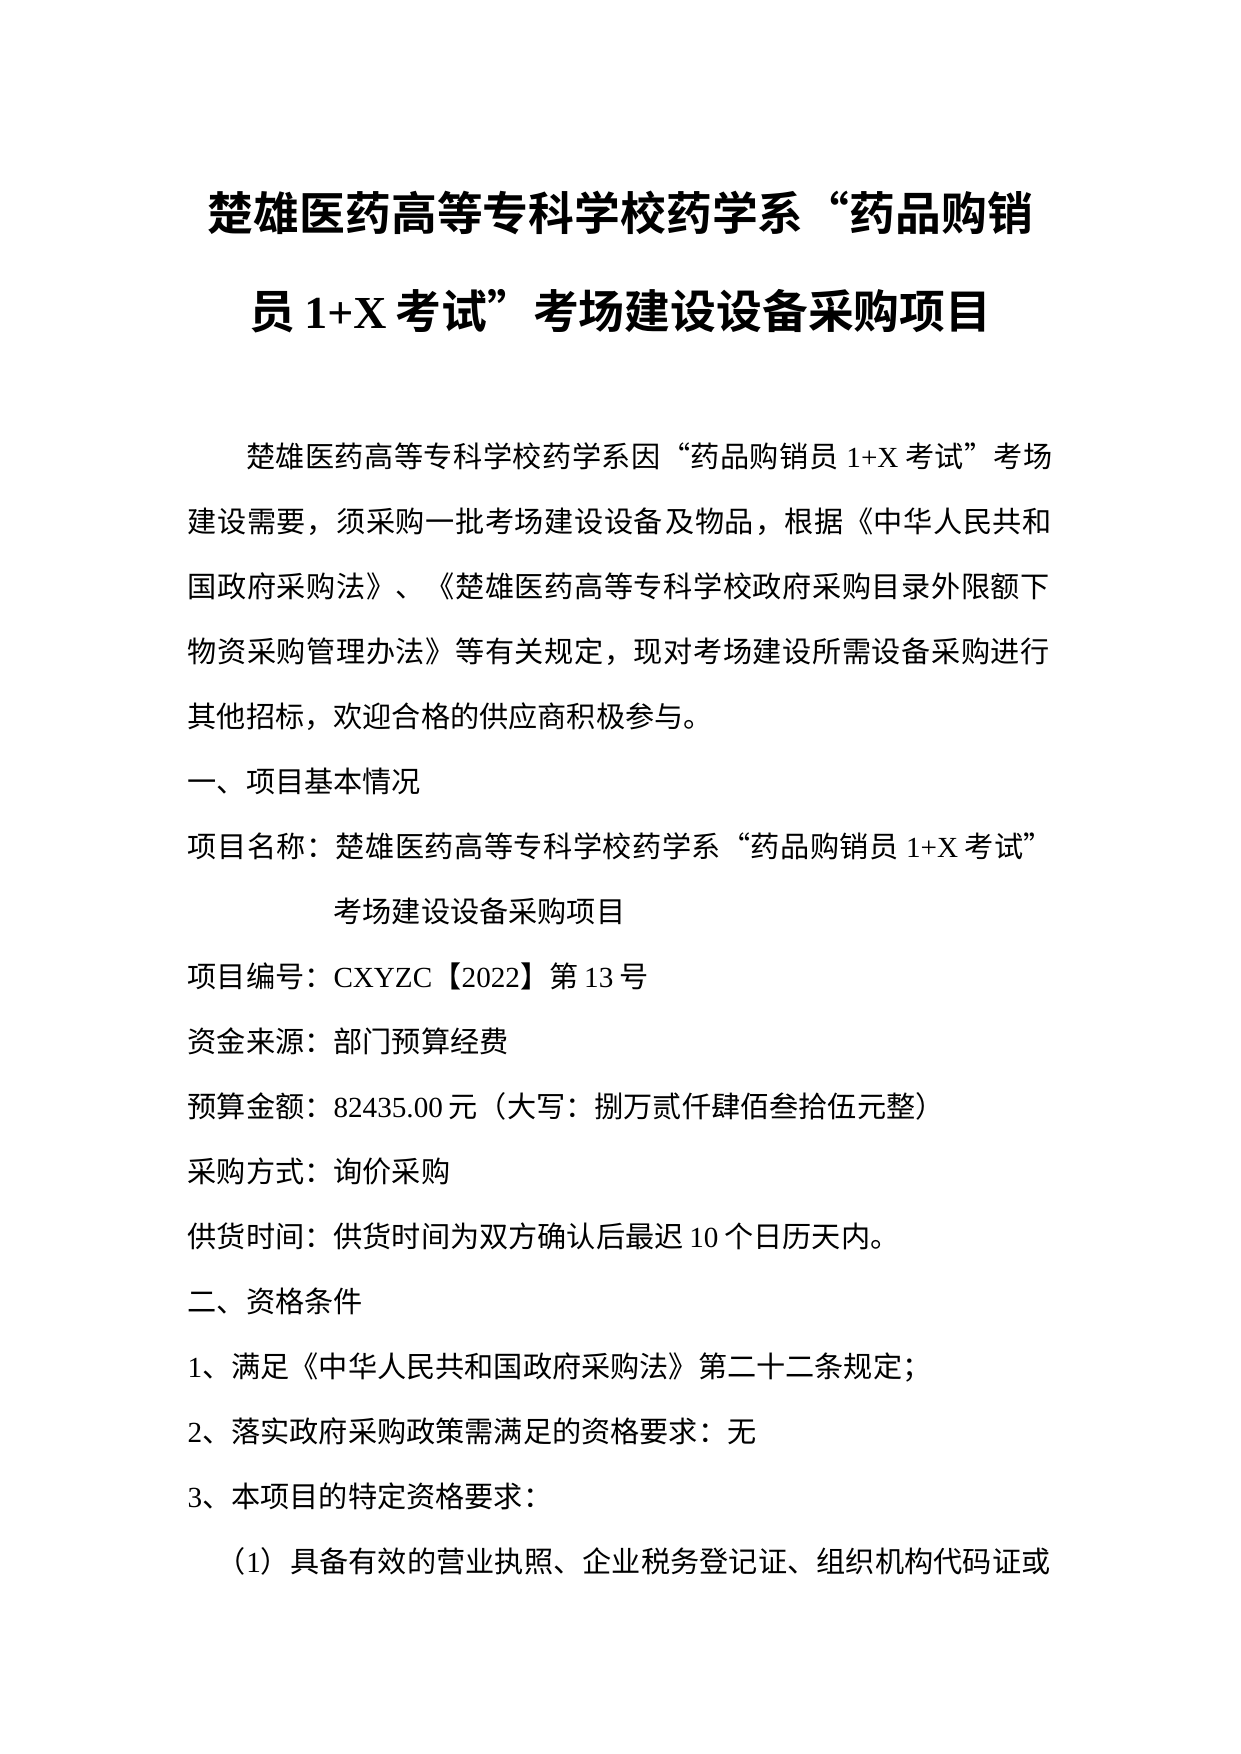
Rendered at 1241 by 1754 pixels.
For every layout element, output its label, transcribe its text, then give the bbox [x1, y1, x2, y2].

text 二、资格条件 [187, 1267, 1053, 1332]
text 一、项目基本情况 [187, 747, 1053, 812]
text 3、本项目的特定资格要求： [187, 1462, 1053, 1527]
text 1、满足《中华人民共和国政府采购法》第二十二条规定； [187, 1332, 1053, 1397]
text 项目名称：楚雄医药高等专科学校药学系“药品购销员1+X考试”考场建设设备采购项目 [187, 812, 1053, 942]
text 预算金额：82435.00元（大写：捌万贰仟肆佰叁拾伍元整） [187, 1072, 1053, 1137]
text 采购方式：询价采购 [187, 1137, 1053, 1202]
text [187, 1527, 1053, 1592]
text 供货时间：供货时间为双方确认后最迟10个日历天内。 [187, 1202, 1053, 1267]
text 2、落实政府采购政策需满足的资格要求：无 [187, 1397, 1053, 1462]
text 资金来源：部门预算经费 [187, 1007, 1053, 1072]
text 项目编号：CXYZC【2022】第13号 [187, 942, 1053, 1007]
text 楚雄医药高等专科学校药学系因“药品购销员1+X考试”考场建设需要，须采购一批考场建设设备及物品，根据《中华人民共和国政府采购法》、《楚雄医药高等专科学校政府采购目录外限额下物资采购管理办法》等有关规定，现对考场建设所需设备采购进行其他招标，欢迎合格的供应商积极参与。 [187, 422, 1053, 747]
text 楚雄医药高等专科学校药学系“药品购销员1+X考试”考场建设设备采购项目 [187, 162, 1053, 357]
